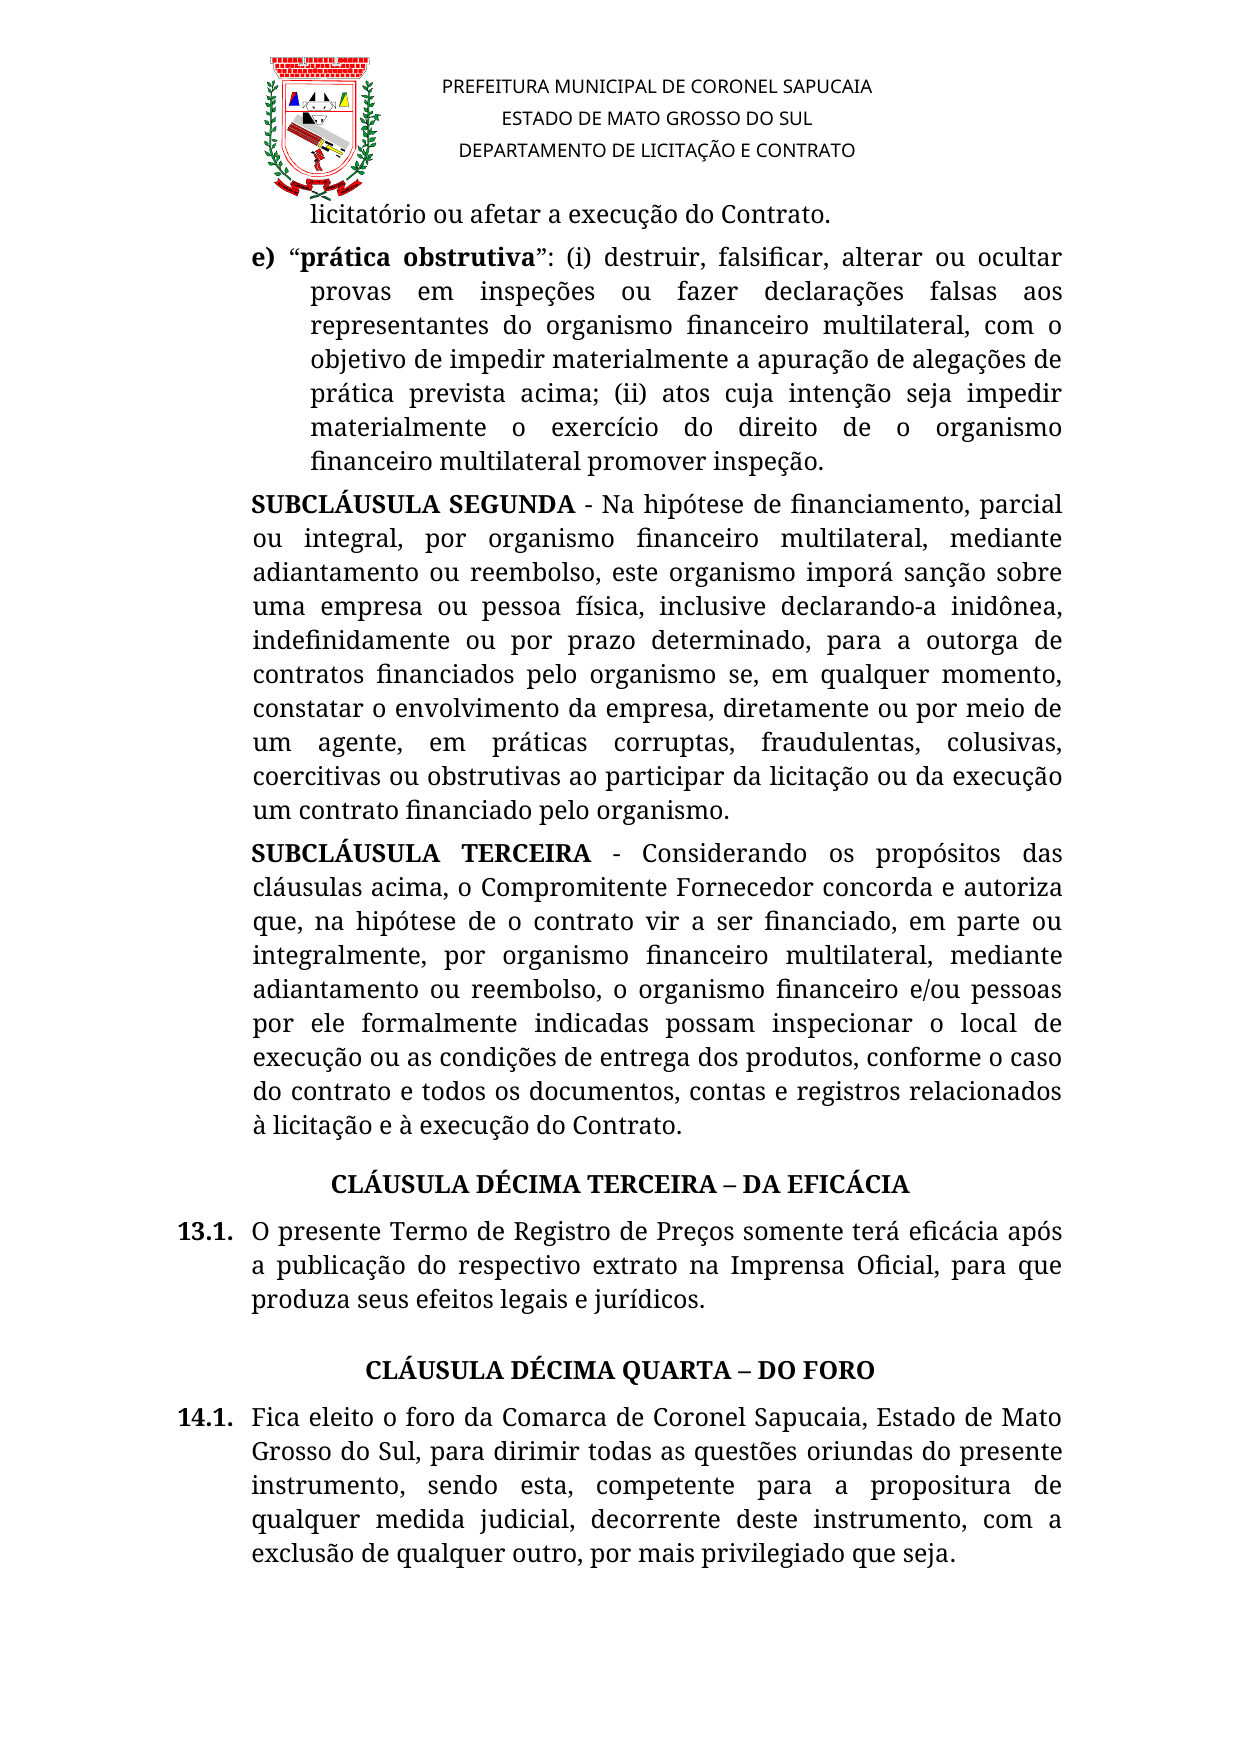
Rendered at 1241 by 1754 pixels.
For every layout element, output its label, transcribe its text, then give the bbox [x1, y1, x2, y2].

list “prática obstrutiva”: (i) destruir, falsificar, alterar ou ocultar provas em inspeções ou fazer declarações falsas aos representantes do organismo financeiro multilateral, com o objetivo de impedir materialmente a apuração de alegações de prática prevista acima; (ii) atos cuja intenção seja impedir materialmente o exercício do direito de o organismo financeiro multilateral promover inspeção. [251, 239, 1063, 478]
list O presente Termo de Registro de Preços somente terá eficácia após a publicação do respectivo extrato na Imprensa Oficial, para que produza seus efeitos legais e jurídicos. [177, 1213, 1063, 1316]
text SUBCLÁUSULA SEGUNDA - Na hipótese de financiamento, parcial ou integral, por organismo financeiro multilateral, mediante adiantamento ou reembolso, este organismo imporá sanção sobre uma empresa ou pessoa física, inclusive declarando-a inidônea, indefinidamente ou por prazo determinado, para a outorga de contratos financiados pelo organismo se, em qualquer momento, constatar o envolvimento da empresa, diretamente ou por meio de um agente, em práticas corruptas, fraudulentas, colusivas, coercitivas ou obstrutivas ao participar da licitação ou da execução um contrato financiado pelo organismo. [251, 486, 1063, 827]
list Fica eleito o foro da Comarca de Coronel Sapucaia, Estado de Mato Grosso do Sul, para dirimir todas as questões oriundas do presente instrumento, sendo esta, competente para a propositura de qualquer medida judicial, decorrente deste instrumento, com a exclusão de qualquer outro, por mais privilegiado que seja. [177, 1399, 1063, 1570]
text SUBCLÁUSULA TERCEIRA - Considerando os propósitos das cláusulas acima, o Compromitente Fornecedor concorda e autoriza que, na hipótese de o contrato vir a ser financiado, em parte ou integralmente, por organismo financeiro multilateral, mediante adiantamento ou reembolso, o organismo financeiro e/ou pessoas por ele formalmente indicadas possam inspecionar o local de execução ou as condições de entrega dos produtos, conforme o caso do contrato e todos os documentos, contas e registros relacionados à licitação e à execução do Contrato. [251, 835, 1063, 1142]
text CLÁUSULA DÉCIMA TERCEIRA – DA EFICÁCIA [177, 1167, 1063, 1201]
text CLÁUSULA DÉCIMA QUARTA – DO FORO [177, 1353, 1063, 1387]
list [251, 197, 1063, 231]
